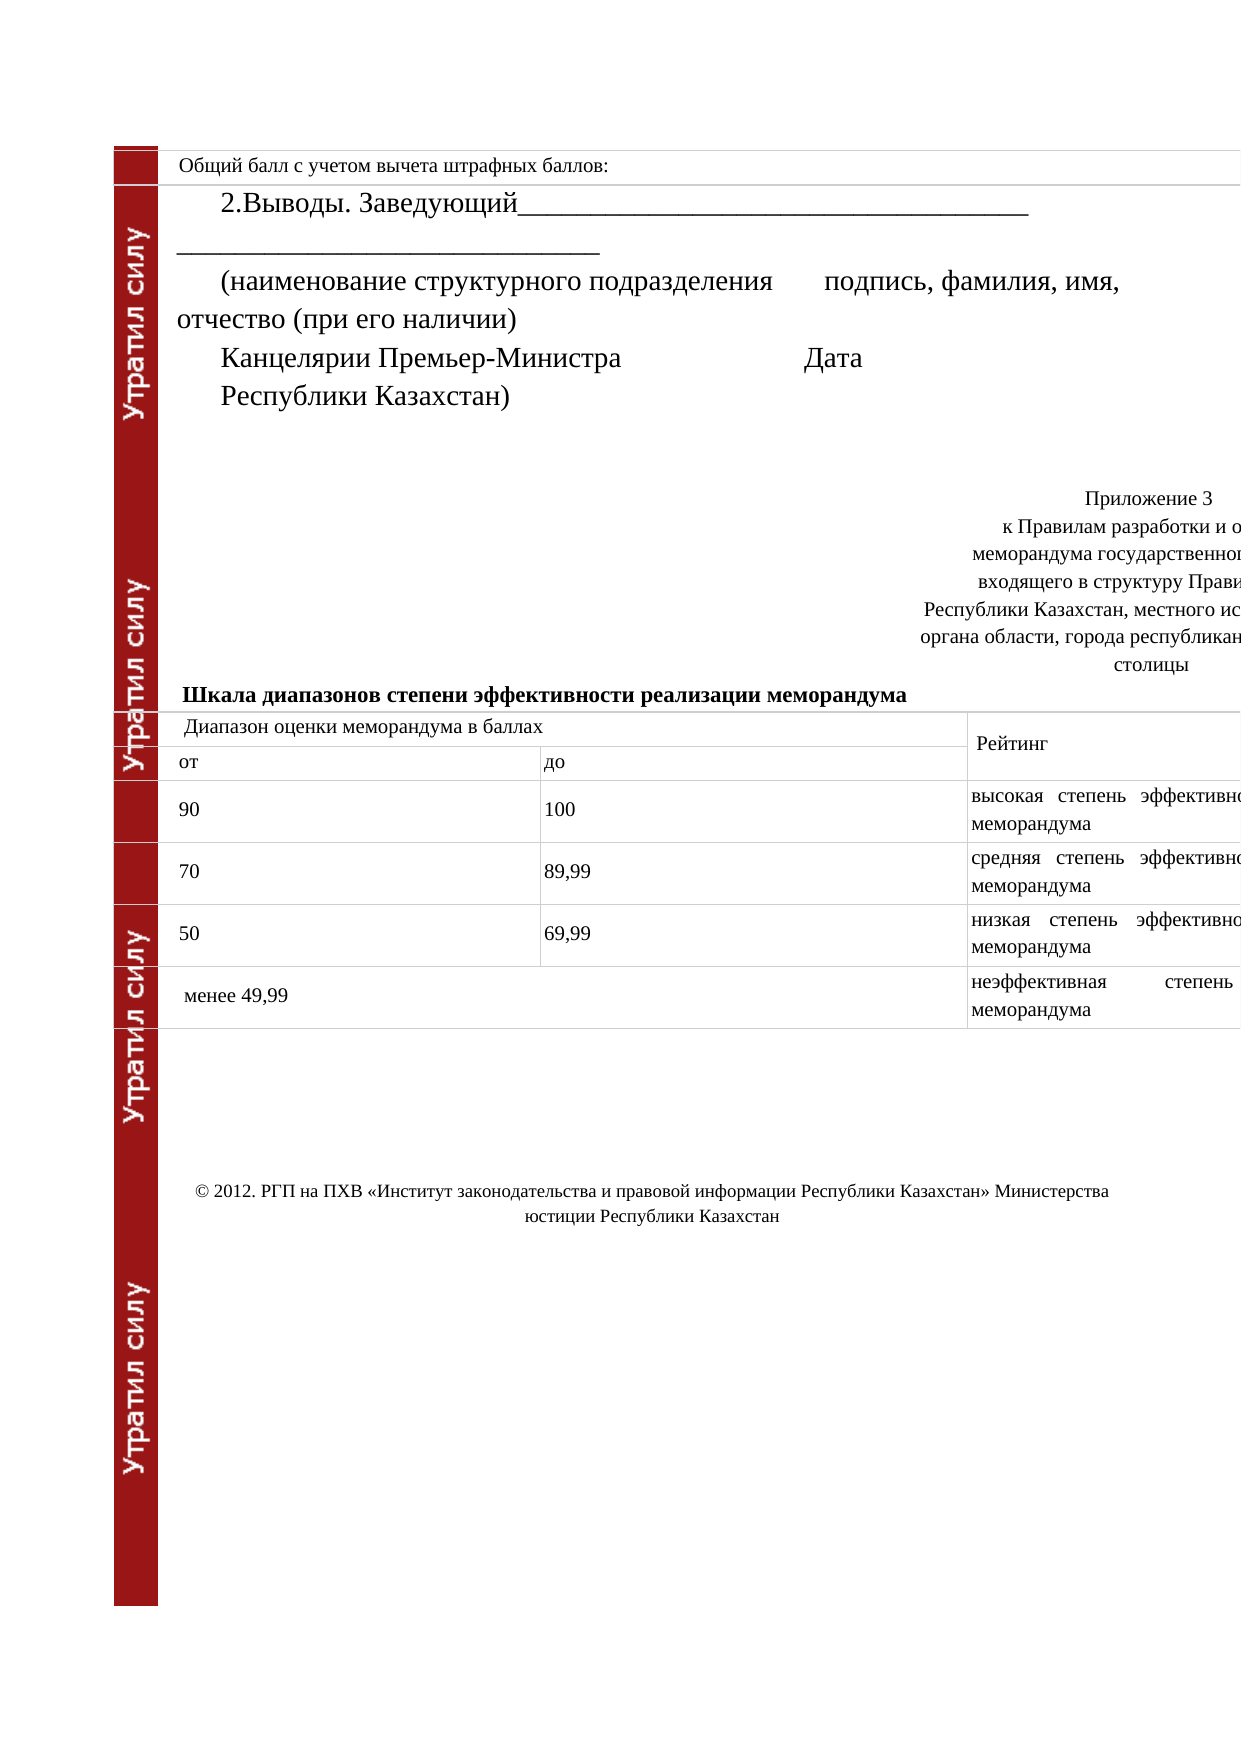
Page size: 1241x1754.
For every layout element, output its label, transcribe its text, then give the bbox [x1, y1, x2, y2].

table_cell Общий балл с учетом вычета штрафных баллов: [114, 151, 1240, 184]
picture [114, 481, 158, 485]
text © 2012. РГП на ПХВ «Институт законодательства и правовой информации Республики Казахстан» Министерства юстиции Республики Казахстан [112, 1180, 1128, 1227]
table_header [101, 485, 912, 681]
table_cell 69,99 [541, 905, 967, 966]
table_cell высокая степень эффективности реализации меморандума [968, 781, 1240, 842]
table_cell 89,99 [541, 843, 967, 904]
text Шкала диапазонов степени эффективности реализации меморандума [112, 681, 1128, 707]
picture [114, 707, 158, 711]
table_cell средняя степень эффективности реализации меморандума [968, 843, 1240, 904]
table_header Приложение 3 к Правилам разработки и оценки меморандума государственного органа, входящего в структуру Правительства Республики Казахстан, местного исполнительного органа области, города республиканского значения, столицы [912, 485, 1240, 681]
table_cell 50 [114, 905, 540, 966]
table_cell 70 [114, 843, 540, 904]
table_cell 100 [541, 781, 967, 842]
table_cell 90 [114, 781, 540, 842]
table_cell низкая степень эффективности реализации меморандума [968, 905, 1240, 966]
picture [114, 1029, 158, 1180]
table_cell менее 49,99 [114, 967, 967, 1028]
text 2.Выводы. Заведующий___________________________________ _____________________________ (наименование структурного подразделения подпись, фамилия, имя, отчество (при его наличии) Канцелярии Премьер-Министра Дата Республики Казахстан) [112, 186, 1128, 481]
table_cell до [541, 747, 967, 780]
picture [114, 146, 158, 150]
table_cell неэффективная степень реализации меморандума [968, 967, 1240, 1028]
picture [114, 1227, 158, 1606]
table_cell от [114, 747, 540, 780]
table_header Диапазон оценки меморандума в баллах [114, 713, 967, 746]
table_header Рейтинг [968, 713, 1240, 780]
